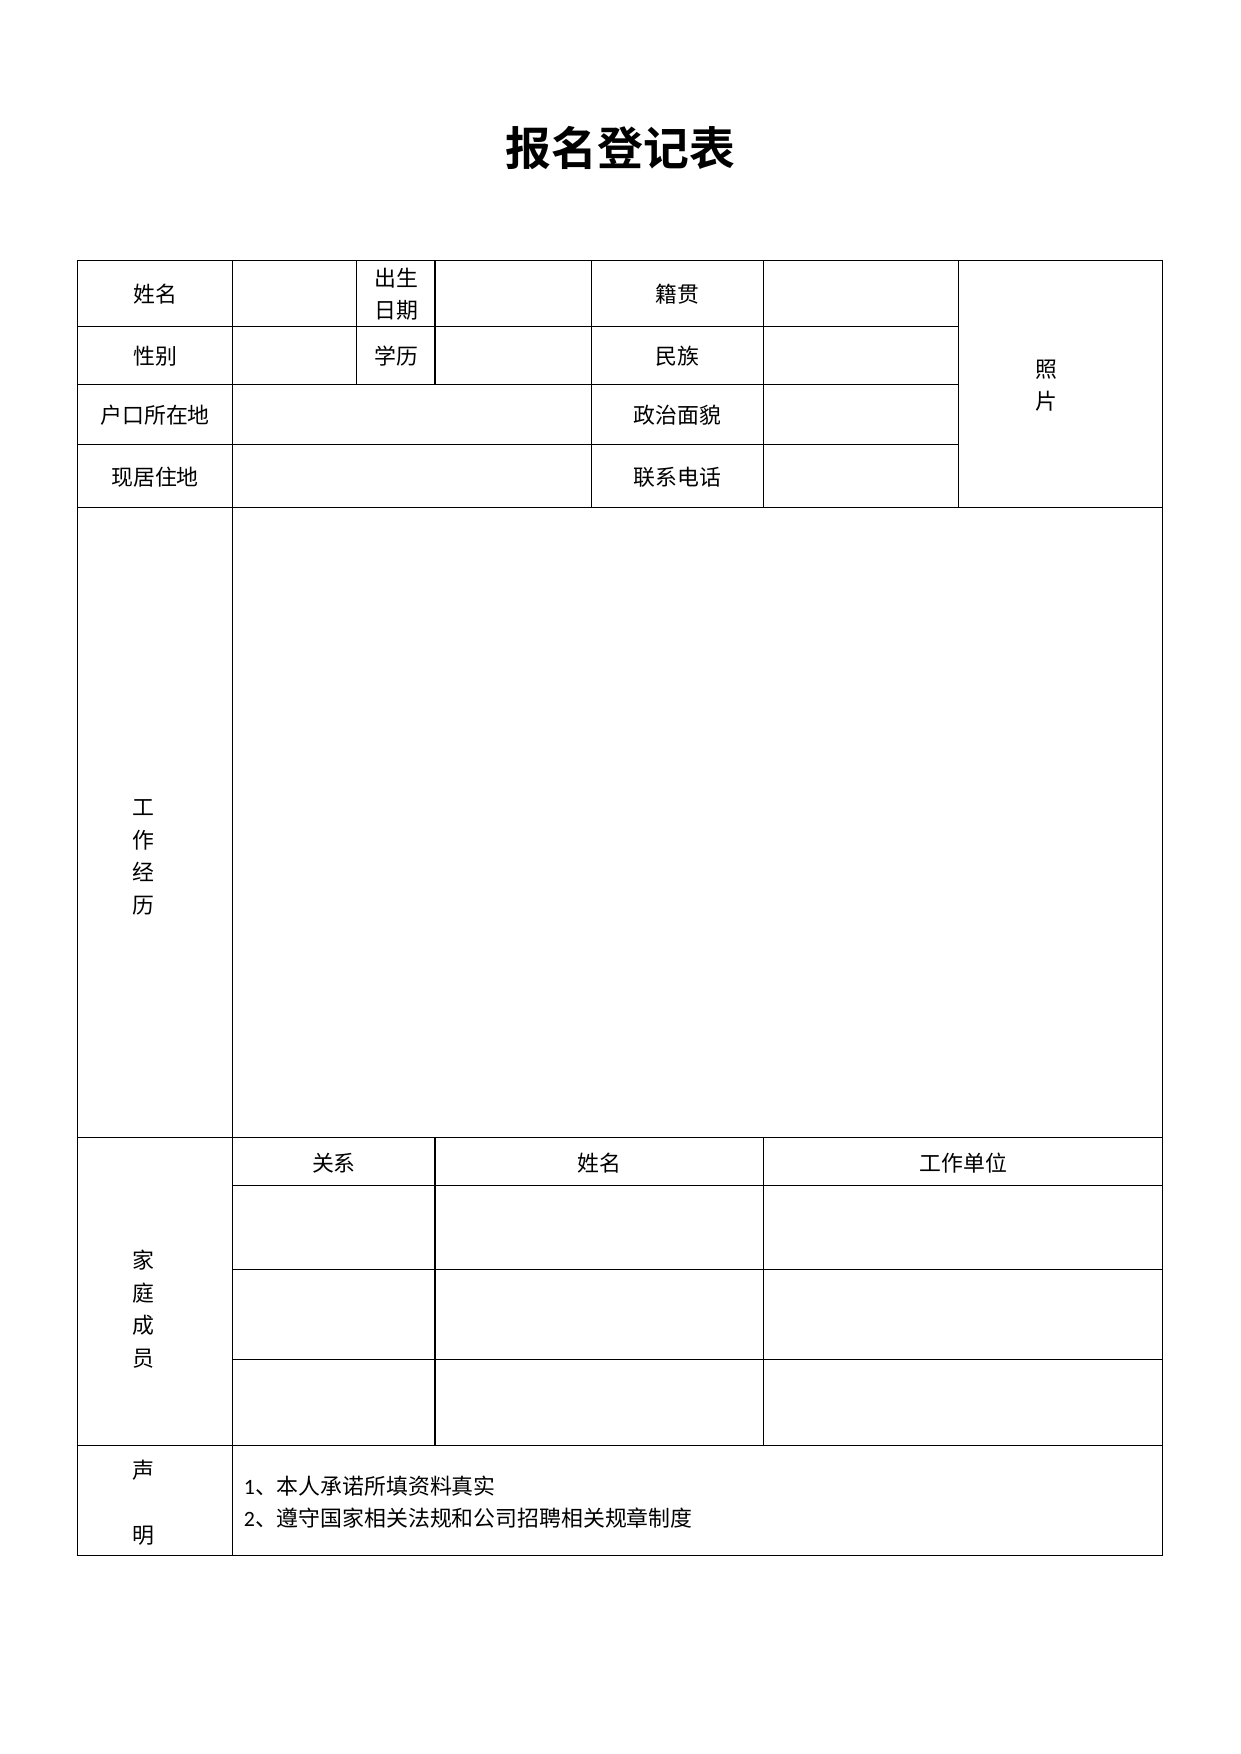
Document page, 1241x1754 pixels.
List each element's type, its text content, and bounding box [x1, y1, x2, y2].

table_cell [764, 385, 958, 444]
table_cell [764, 1270, 1162, 1359]
table_cell 姓名 [436, 1138, 763, 1185]
table_cell [436, 1186, 763, 1268]
table_cell 工作单位 [764, 1138, 1162, 1185]
table_cell 户口所在地 [78, 385, 232, 444]
table_cell 联系电话 [592, 445, 763, 507]
table_header [436, 261, 591, 326]
table_header [764, 261, 958, 326]
table_cell 家 庭 成 员 [78, 1138, 232, 1445]
table_cell [233, 385, 591, 444]
table_cell 学历 [357, 327, 434, 383]
table_cell [233, 1270, 434, 1359]
text 报名登记表 [88, 97, 1152, 194]
table_header 出生日期 [357, 261, 434, 326]
table_cell [436, 327, 591, 383]
table_cell [233, 1186, 434, 1268]
table_cell [436, 1360, 763, 1445]
table_cell 工 作 经 历 [78, 508, 232, 1137]
table_cell 现居住地 [78, 445, 232, 507]
table_cell 声 明 [78, 1446, 232, 1555]
table_header 姓名 [78, 261, 232, 326]
table_header 籍贯 [592, 261, 763, 326]
table_cell 性别 [78, 327, 232, 383]
table_cell [764, 445, 958, 507]
table_cell [764, 1186, 1162, 1268]
table_cell [233, 508, 1162, 1137]
table_cell 本人承诺所填资料真实 遵守国家相关法规和公司招聘相关规章制度 [233, 1446, 1162, 1555]
table_header 照 片 [959, 261, 1162, 507]
table_cell [233, 327, 356, 383]
table_cell 民族 [592, 327, 763, 383]
table_cell [233, 1360, 434, 1445]
table_cell 政治面貌 [592, 385, 763, 444]
table_cell [764, 1360, 1162, 1445]
table_cell [436, 1270, 763, 1359]
table_cell 关系 [233, 1138, 434, 1185]
table_header [233, 261, 356, 326]
table_cell [764, 327, 958, 383]
table_cell [233, 445, 591, 507]
